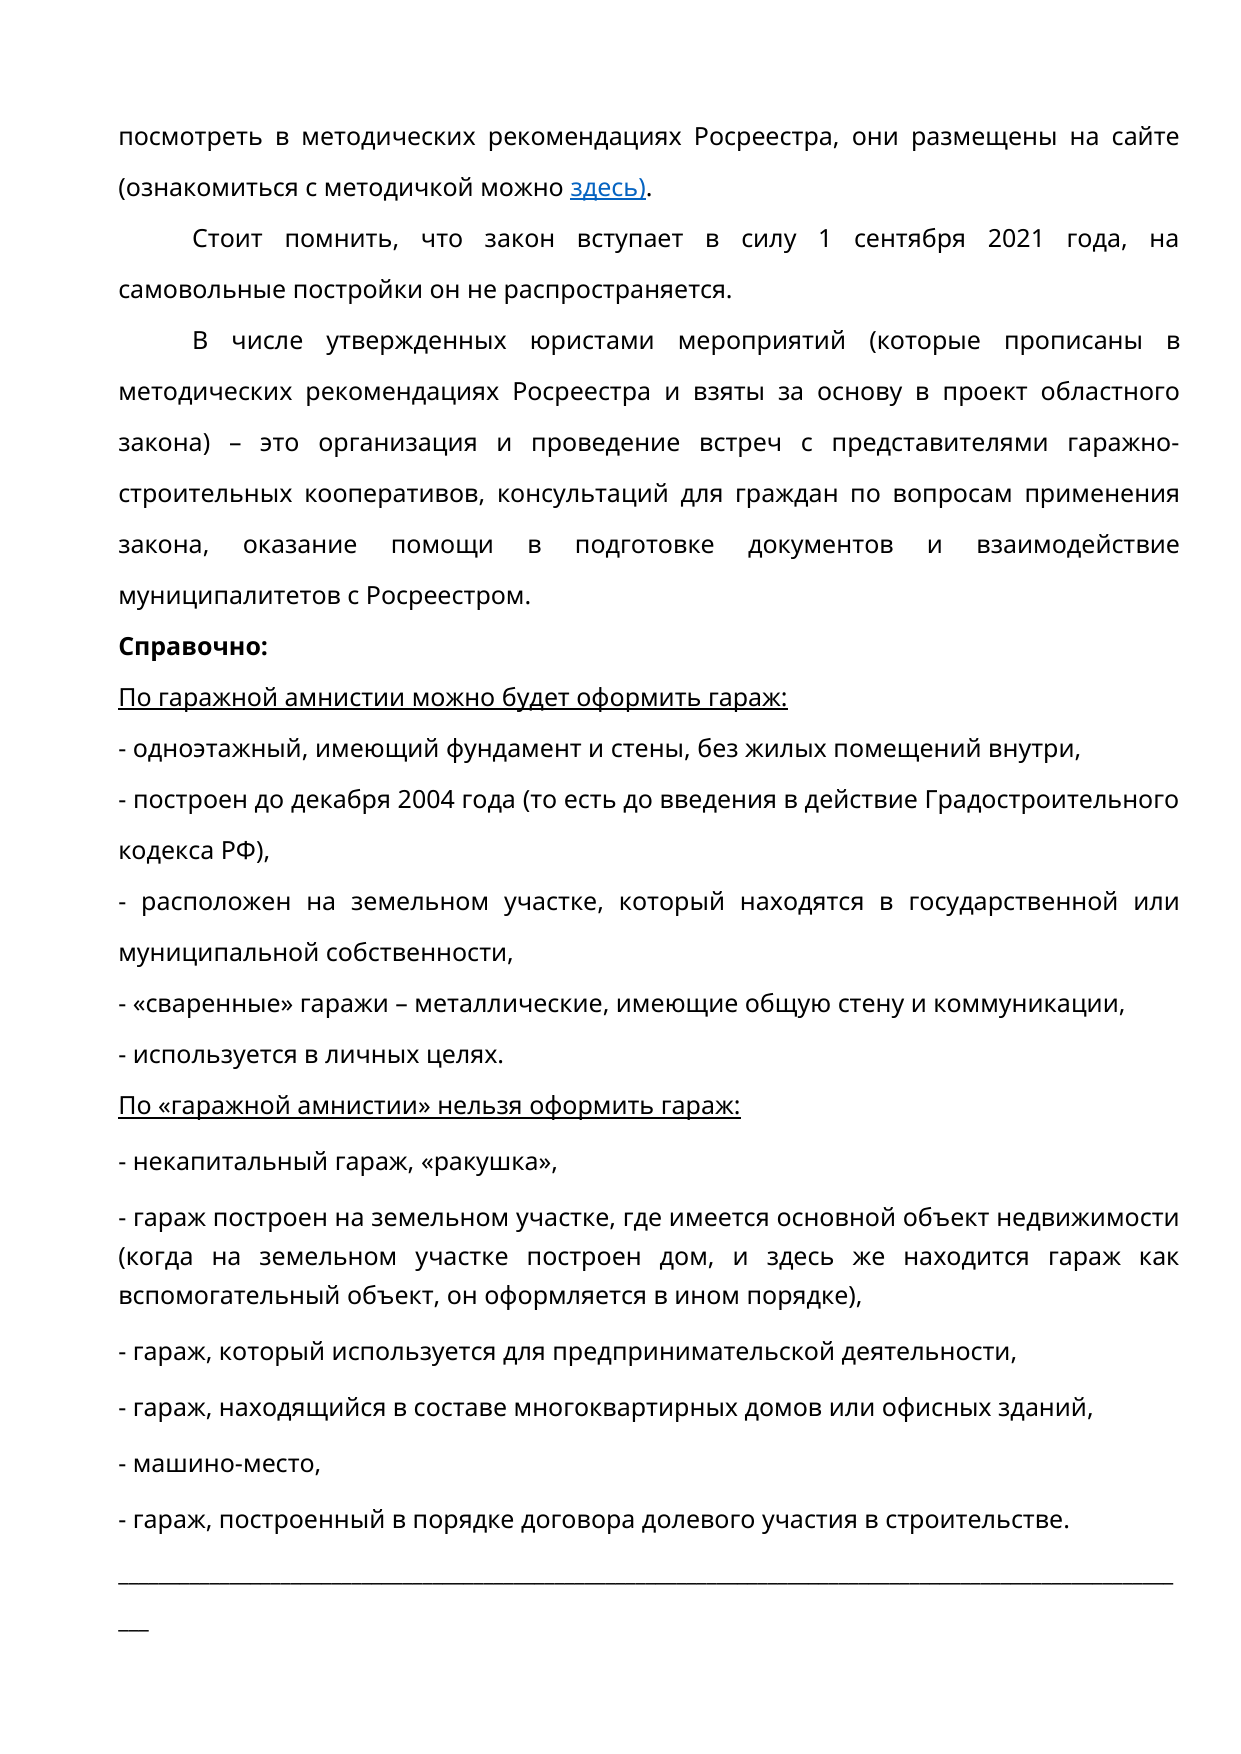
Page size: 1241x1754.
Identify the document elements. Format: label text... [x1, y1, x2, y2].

text - построен до декабря 2004 года (то есть до введения в действие Градостроительного кодекса РФ), [118, 782, 1181, 867]
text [118, 118, 1181, 203]
text - гараж, который используется для предпринимательской деятельности, [118, 1334, 1181, 1368]
text - некапитальный гараж, «ракушка», [118, 1144, 1181, 1178]
text - машино-место, [118, 1445, 1181, 1479]
text - гараж, находящийся в составе многоквартирных домов или офисных зданий, [118, 1389, 1181, 1424]
text По гаражной амнистии можно будет оформить гараж: [118, 679, 1181, 714]
text В числе утвержденных юристами мероприятий (которые прописаны в методических рекомендациях Росреестра и взяты за основу в проект областного закона) – это организация и проведение встреч с представителями гаражно-строительных кооперативов, консультаций для граждан по вопросам применения закона, оказание помощи в подготовке документов и взаимодействие муниципалитетов с Росреестром. [118, 322, 1181, 612]
text - гараж построен на земельном участке, где имеется основной объект недвижимости (когда на земельном участке построен дом, и здесь же находится гараж как вспомогательный объект, он оформляется в ином порядке), [118, 1199, 1181, 1312]
text По «гаражной амнистии» нельзя оформить гараж: [118, 1088, 1181, 1122]
text ___________________________________________________________________________________________________________ [118, 1557, 1181, 1635]
text Стоит помнить, что закон вступает в силу 1 сентября 2021 года, на самовольные постройки он не распространяется. [118, 220, 1181, 305]
text Справочно: [118, 628, 1181, 663]
text - одноэтажный, имеющий фундамент и стены, без жилых помещений внутри, [118, 731, 1181, 765]
text - «сваренные» гаражи – металлические, имеющие общую стену и коммуникации, [118, 986, 1181, 1020]
text - расположен на земельном участке, который находятся в государственной или муниципальной собственности, [118, 884, 1181, 969]
text - гараж, построенный в порядке договора долевого участия в строительстве. [118, 1501, 1181, 1535]
text - используется в личных целях. [118, 1037, 1181, 1071]
